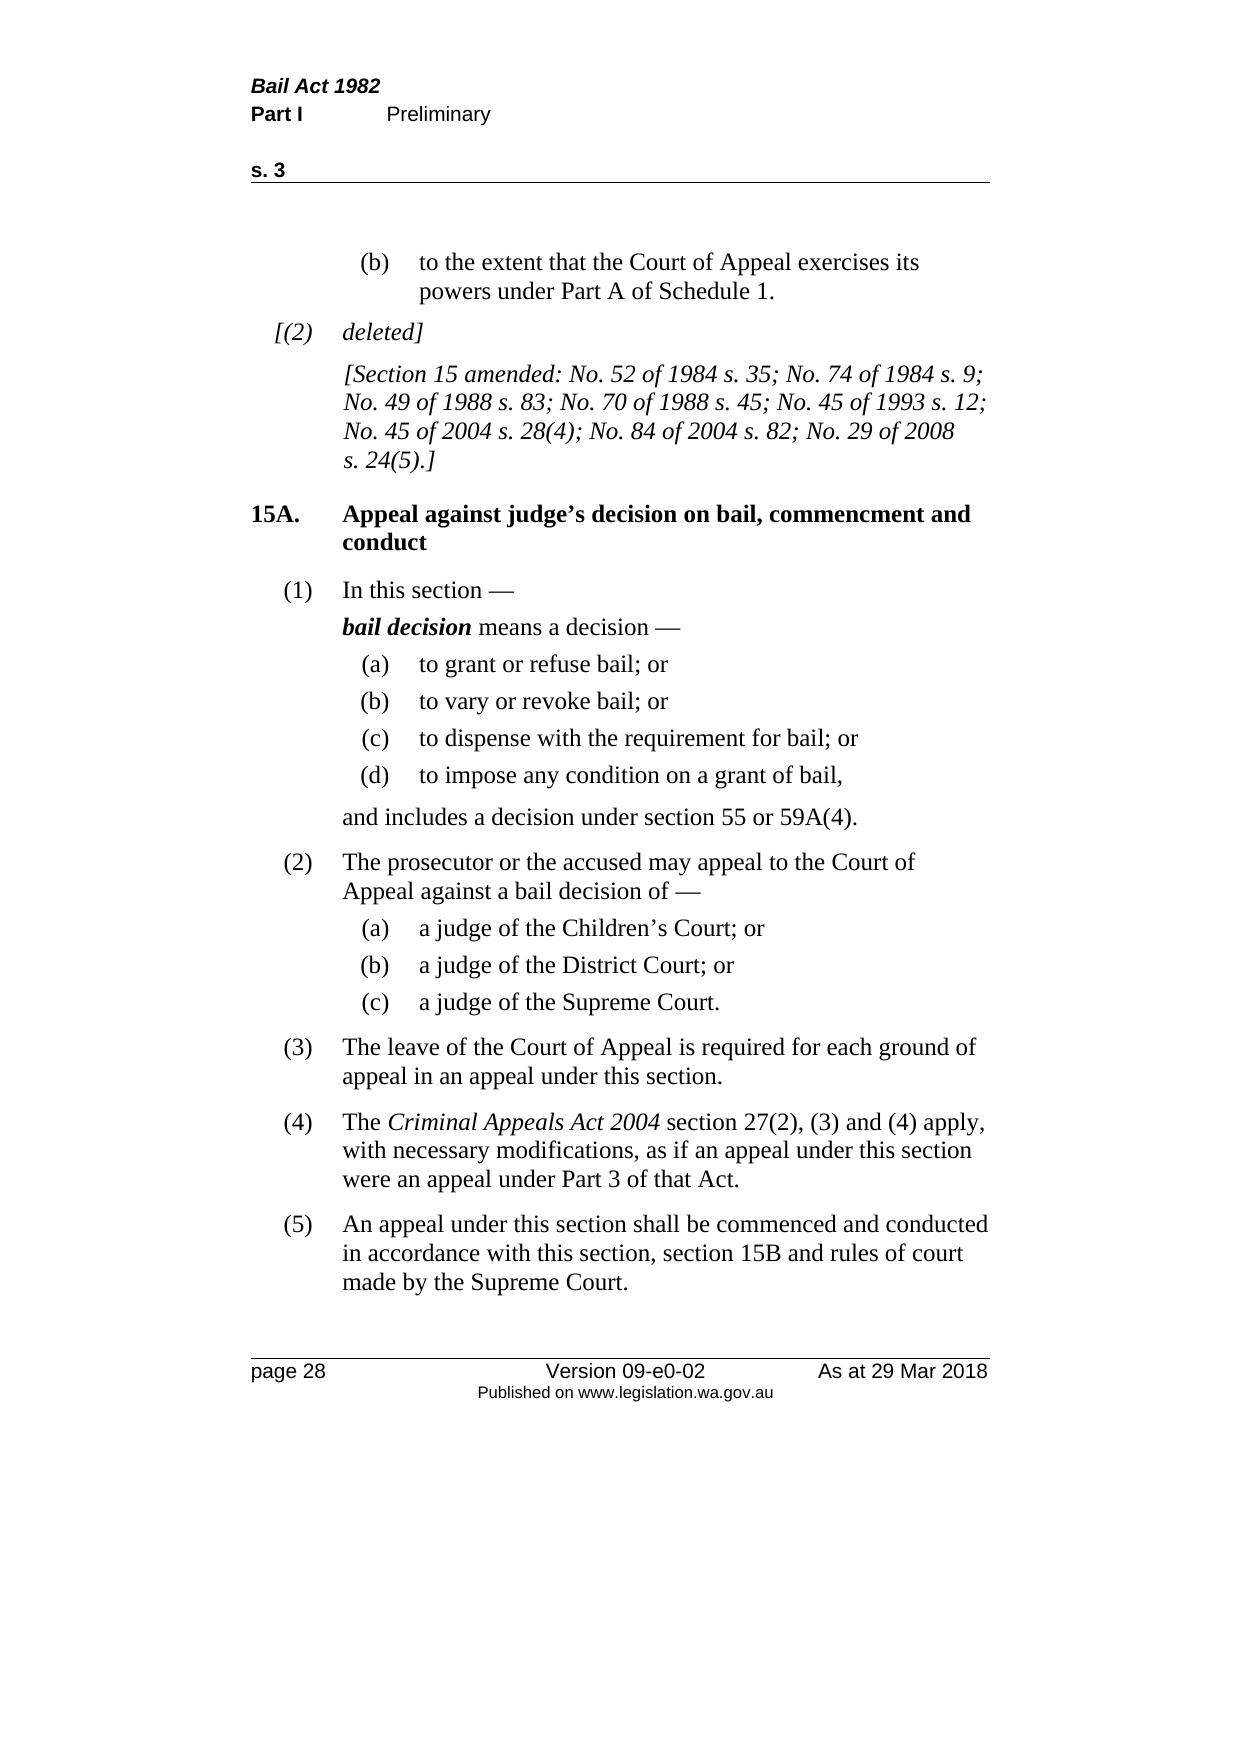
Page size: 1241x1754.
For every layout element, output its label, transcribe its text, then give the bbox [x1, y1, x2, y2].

text and includes a decision under section 55 or 59A(4). [251, 802, 990, 830]
text (2) The prosecutor or the accused may appeal to the Court of Appeal against a bail decision of — [251, 847, 990, 904]
text (d) to impose any condition on a grant of bail, [251, 760, 990, 789]
text [Section 15 amended: No. 52 of 1984 s. 35; No. 74 of 1984 s. 9; No. 49 of 1988 s. 83; No. 70 of 1988 s. 45; No. 45 of 1993 s. 12; No. 45 of 2004 s. 28(4); No. 84 of 2004 s. 82; No. 29 of 2008 s. 24(5).] [251, 359, 990, 474]
text bail decision means a decision — [251, 612, 990, 641]
text (3) The leave of the Court of Appeal is required for each ground of appeal in an appeal under this section. [251, 1032, 990, 1090]
text (5) An appeal under this section shall be commenced and conducted in accordance with this section, section 15B and rules of court made by the Supreme Court. [251, 1209, 990, 1296]
text (a) to grant or refuse bail; or [251, 649, 990, 678]
text (a) a judge of the Children’s Court; or [251, 913, 990, 942]
text [(2) deleted] [251, 317, 990, 346]
text (1) In this section — [251, 575, 990, 604]
subtitle 15A. Appeal against judge’s decision on bail, commencment and conduct [251, 499, 990, 556]
text (4) The Criminal Appeals Act 2004 section 27(2), (3) and (4) apply, with necessary modifications, as if an appeal under this section were an appeal under Part 3 of that Act. [251, 1107, 990, 1193]
text (b) a judge of the District Court; or [251, 950, 990, 979]
text (b) to vary or revoke bail; or [251, 686, 990, 715]
text (b) to the extent that the Court of Appeal exercises its powers under Part A of Schedule 1. [251, 247, 990, 305]
text (c) to dispense with the requirement for bail; or [251, 723, 990, 752]
text (c) a judge of the Supreme Court. [251, 987, 990, 1016]
